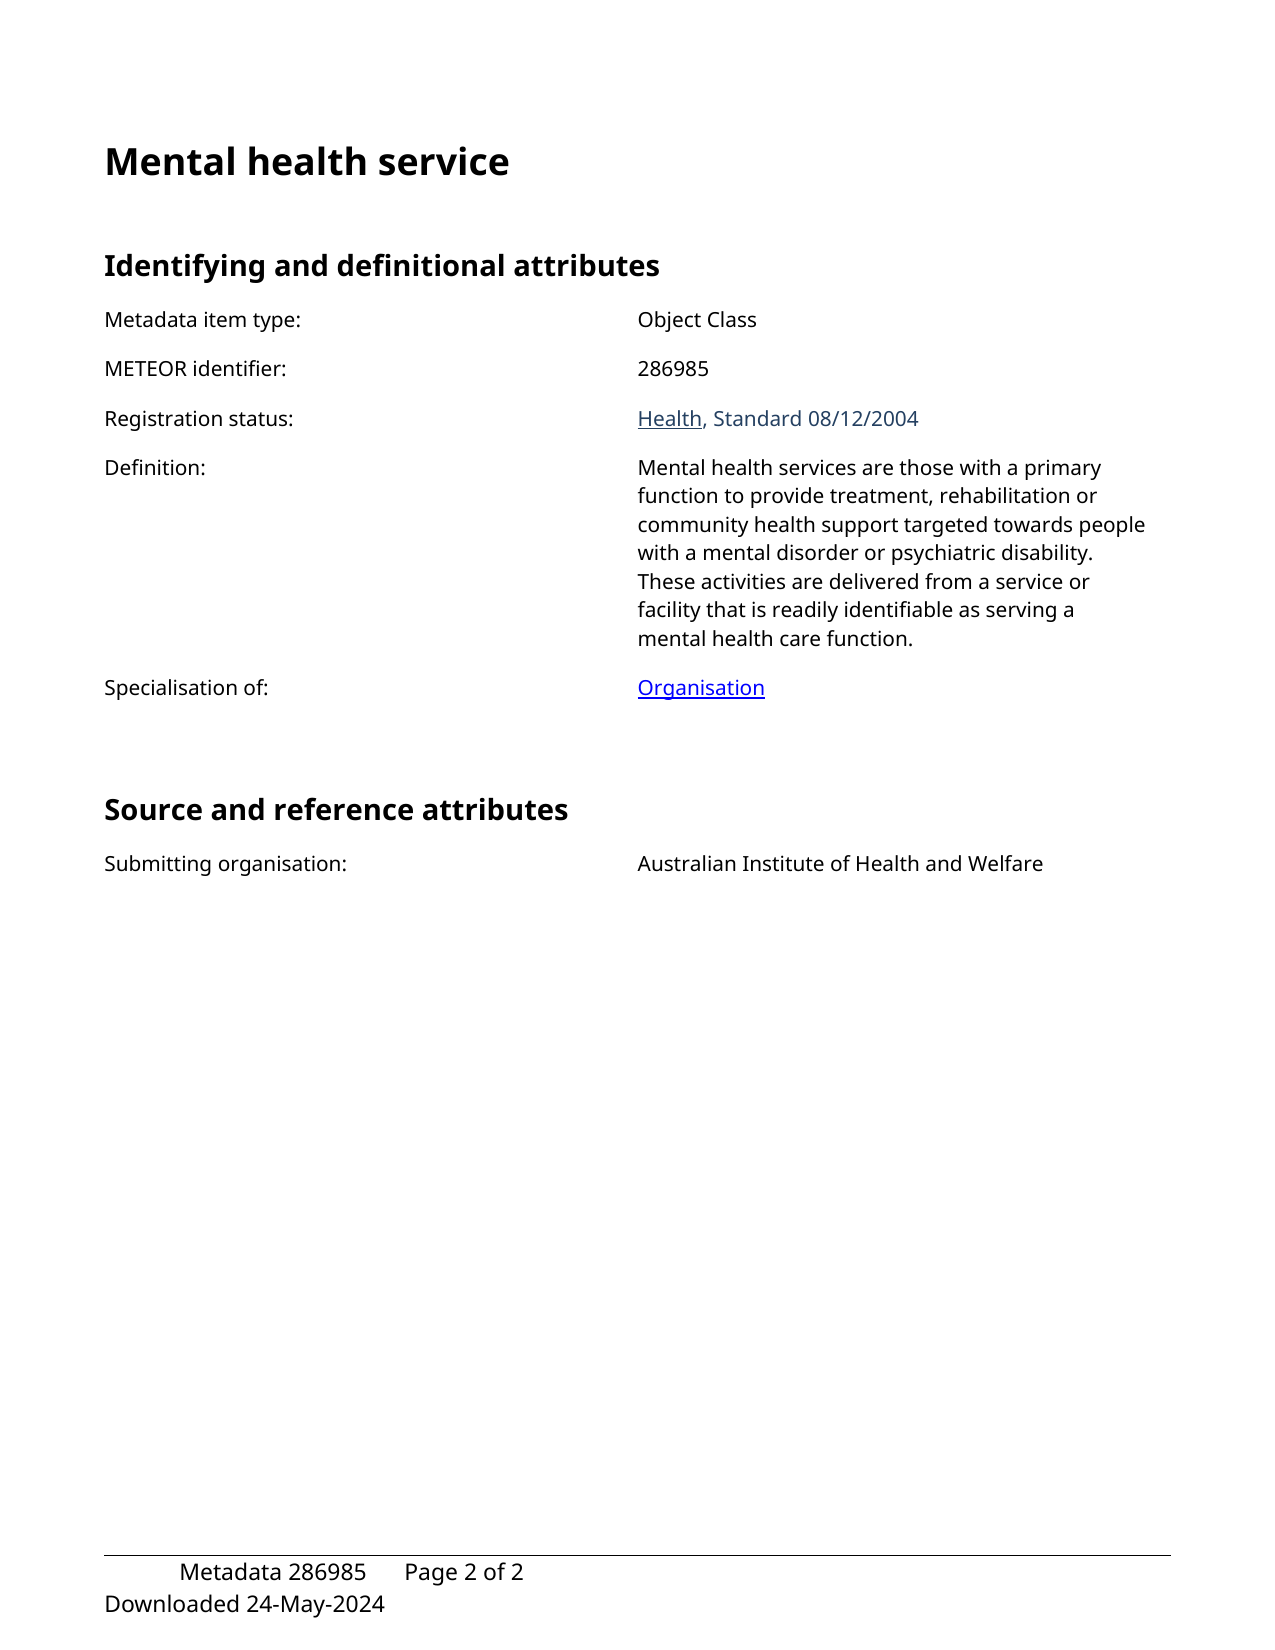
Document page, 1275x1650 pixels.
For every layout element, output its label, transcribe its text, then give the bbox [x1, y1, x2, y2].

table_cell Definition: [93, 443, 626, 663]
table_cell Object Class [626, 295, 1159, 344]
table_cell Organisation [626, 663, 1159, 712]
table_cell Mental health services are those with a primary function to provide treatment, rehabilitation or community health support targeted towards people with a mental disorder or psychiatric disability. These activities are delivered from a service or facility that is readily identifiable as serving a mental health care function. [626, 443, 1159, 663]
table_header Source and reference attributes [93, 743, 1159, 839]
table_cell Health, Standard 08/12/2004 [626, 394, 1159, 443]
table_header Identifying and definitional attributes [93, 199, 1159, 295]
table_cell Australian Institute of Health and Welfare [626, 839, 1159, 919]
table_cell Specialisation of: [93, 663, 626, 712]
table_cell Metadata item type: [93, 295, 626, 344]
table_cell METEOR identifier: [93, 344, 626, 393]
table_cell Submitting organisation: [93, 839, 626, 919]
table_cell Registration status: [93, 394, 626, 443]
subtitle Mental health service [104, 135, 1171, 186]
table_cell 286985 [626, 344, 1159, 393]
